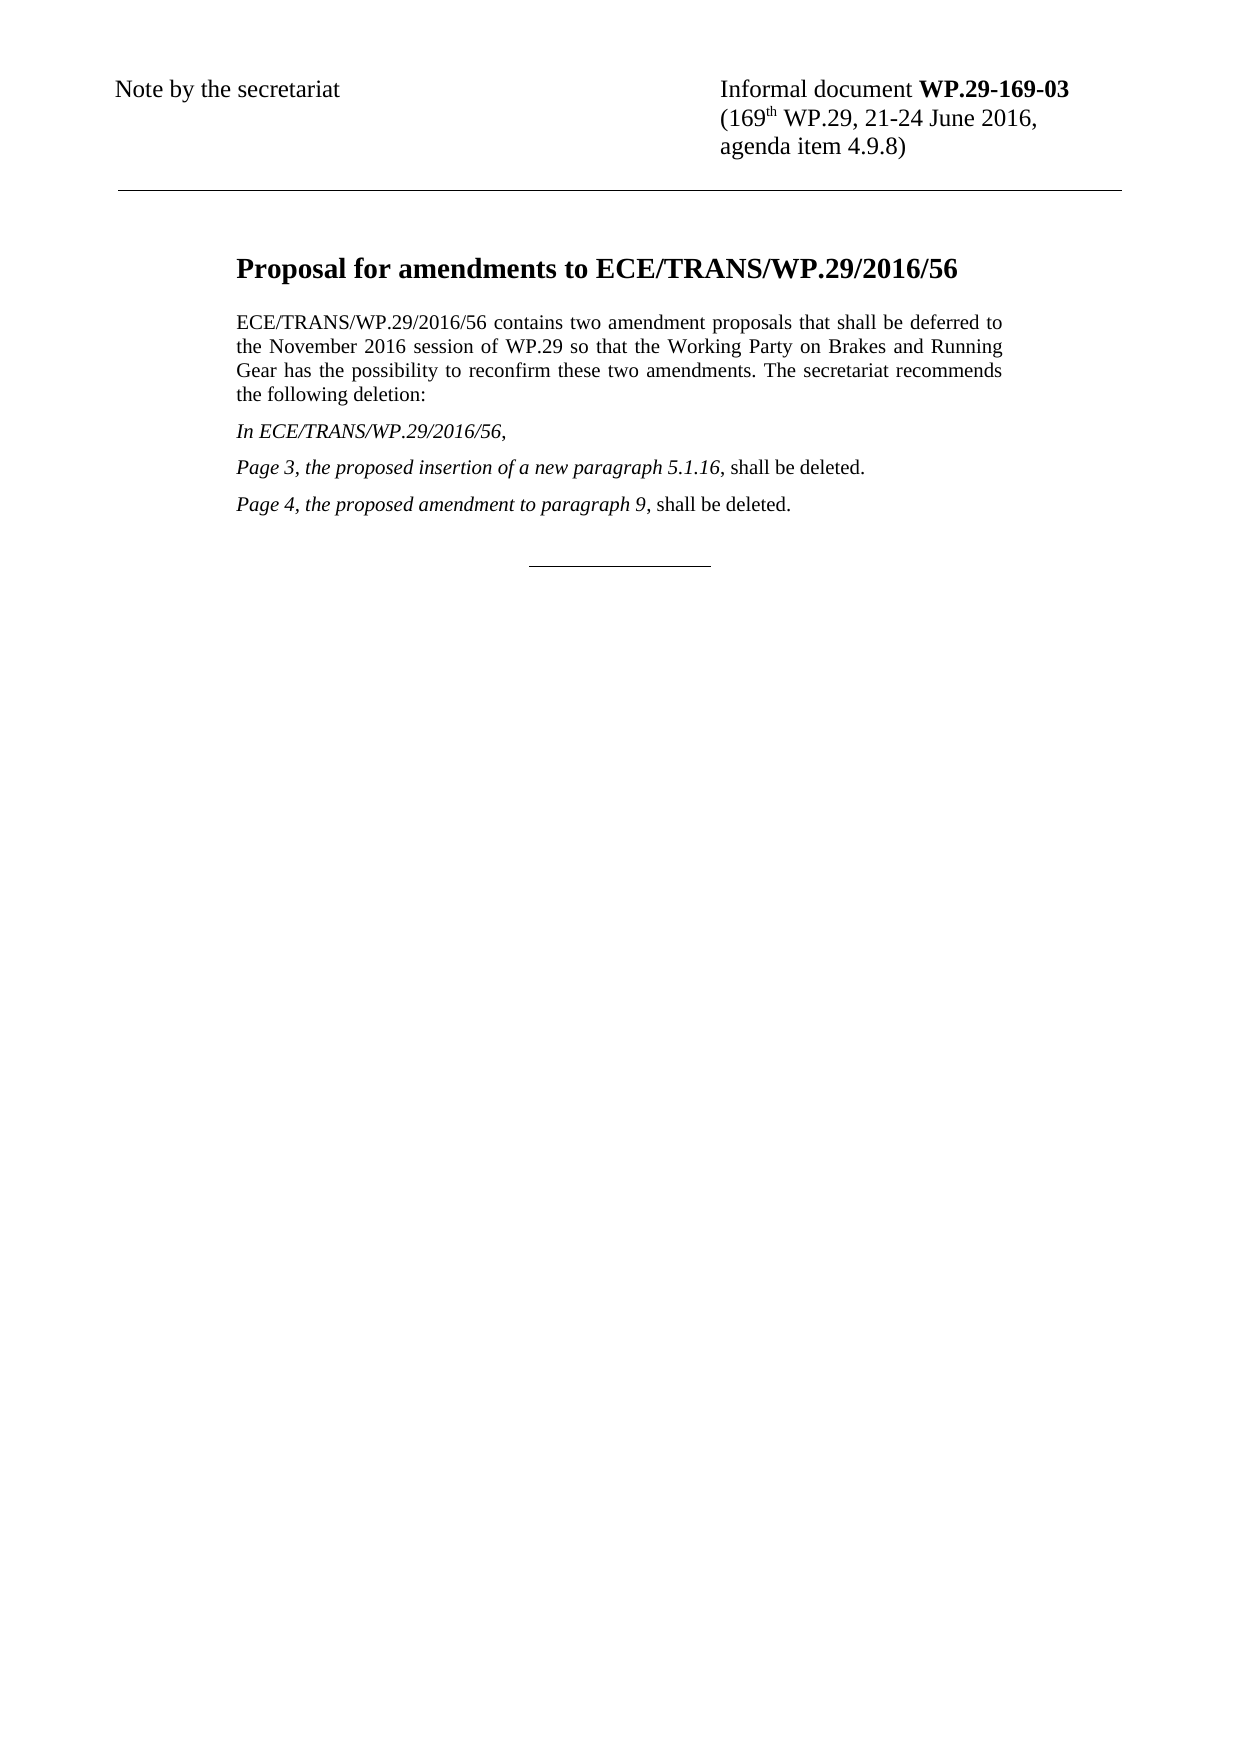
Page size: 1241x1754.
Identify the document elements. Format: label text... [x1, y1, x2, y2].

text ECE/TRANS/WP.29/2016/56 contains two amendment proposals that shall be deferred to the November 2016 session of WP.29 so that the Working Party on Brakes and Running Gear has the possibility to reconfirm these two amendments. The secretariat recommends the following deletion: [236, 310, 1004, 406]
text In ECE/TRANS/WP.29/2016/56, [236, 418, 1004, 443]
text Proposal for amendments to ECE/TRANS/WP.29/2016/56 [118, 253, 1004, 285]
text Page 4, the proposed amendment to paragraph 9, shall be deleted. [236, 492, 1004, 516]
text Page 3, the proposed insertion of a new paragraph 5.1.16, shall be deleted. [236, 455, 1004, 479]
